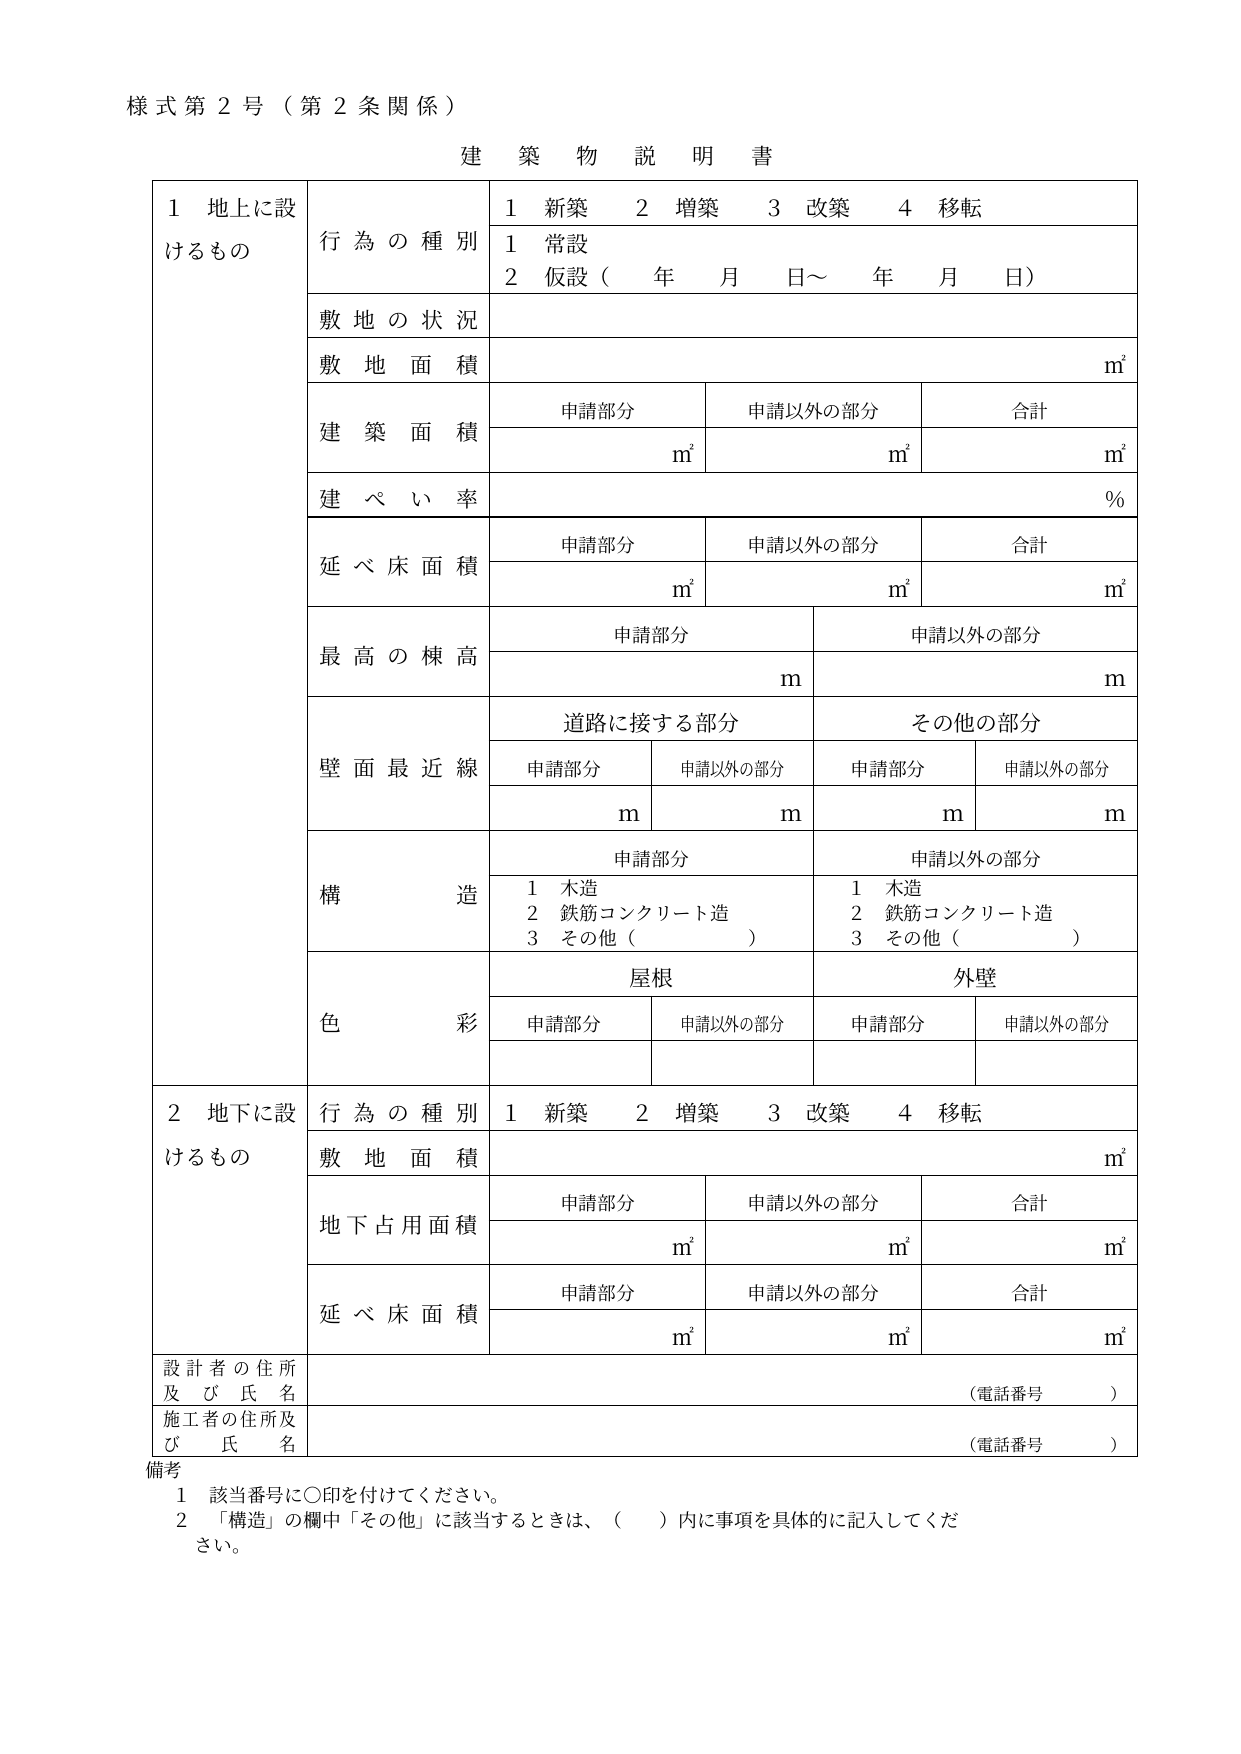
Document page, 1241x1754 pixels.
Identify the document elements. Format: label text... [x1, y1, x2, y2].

table_cell 施工者の住所及び氏名 [153, 1406, 307, 1456]
table_cell １ 常設 ２ 仮設（ 年 月 日～ 年 月 日） [490, 226, 1137, 292]
table_cell 申請以外の部分 [976, 741, 1137, 785]
table_cell 敷地面積 [308, 338, 489, 382]
table_cell ㎡ [706, 1310, 921, 1354]
table_cell ㎡ [706, 428, 921, 472]
table_cell ｍ [814, 786, 975, 830]
table_cell 申請以外の部分 [706, 383, 921, 427]
table_cell 構造 [308, 831, 489, 951]
table_cell ㎡ [922, 428, 1137, 472]
table_cell ㎡ [490, 428, 705, 472]
table_cell 合計 [922, 383, 1137, 427]
table_cell ㎡ [922, 1221, 1137, 1264]
table_header １ 新築 ２ 増築 ３ 改築 ４ 移転 [490, 181, 1137, 225]
table_cell 屋根 [490, 952, 813, 996]
table_cell 敷地の状況 [308, 294, 489, 337]
table_cell 申請以外の部分 [652, 997, 813, 1040]
table_cell ㎡ [706, 562, 921, 606]
table_cell 申請部分 [490, 1265, 705, 1309]
table_cell １ 新築 ２ 増築 ３ 改築 ４ 移転 [490, 1086, 1137, 1130]
table_cell その他の部分 [814, 697, 1137, 740]
text 建 築 物 説 明 書 [126, 130, 1114, 180]
table_cell 申請部分 [490, 997, 651, 1040]
table_cell 申請以外の部分 [814, 607, 1137, 651]
table_cell 壁面最近線 [308, 697, 489, 830]
table_cell 外壁 [814, 952, 1137, 996]
text さい。 [126, 1532, 1114, 1557]
table_cell 申請以外の部分 [706, 1176, 921, 1219]
table_cell ㎡ [490, 1310, 705, 1354]
table_cell 色彩 [308, 952, 489, 1085]
table_cell 延べ床面積 [308, 518, 489, 606]
table_cell （電話番号 ） [308, 1355, 1137, 1405]
table_cell 申請部分 [490, 518, 705, 561]
table_cell 申請以外の部分 [706, 518, 921, 561]
table_cell ㎡ [490, 1221, 705, 1264]
table_cell ｍ [652, 786, 813, 830]
table_cell 申請以外の部分 [976, 997, 1137, 1040]
table_cell [490, 294, 1137, 337]
table_cell [976, 1041, 1137, 1085]
table_cell （電話番号 ） [308, 1406, 1137, 1456]
table_cell 延べ床面積 [308, 1265, 489, 1354]
table_header 行為の種別 [308, 181, 489, 292]
table_cell ｍ [976, 786, 1137, 830]
table_cell １ 木造 ２ 鉄筋コンクリート造 ３ その他（ ） [814, 876, 1137, 951]
table_cell 申請部分 [814, 997, 975, 1040]
table_cell 敷地面積 [308, 1131, 489, 1175]
table_cell 申請以外の部分 [814, 831, 1137, 875]
table_cell １ 木造 ２ 鉄筋コンクリート造 ３ その他（ ） [490, 876, 813, 951]
table_cell [490, 1041, 651, 1085]
table_cell 建築面積 [308, 383, 489, 472]
table_cell [652, 1041, 813, 1085]
text 様式第２号（第２条関係） [126, 80, 1114, 130]
table_cell 申請部分 [490, 607, 813, 651]
table_cell ㎡ [490, 562, 705, 606]
table_cell ㎡ [490, 338, 1137, 382]
table_cell 申請部分 [490, 831, 813, 875]
table_cell ㎡ [922, 562, 1137, 606]
table_cell 合計 [922, 1265, 1137, 1309]
table_cell 申請以外の部分 [706, 1265, 921, 1309]
table_cell ２ 地下に設けるもの [153, 1086, 307, 1354]
table_cell 申請部分 [490, 1176, 705, 1219]
table_cell 合計 [922, 518, 1137, 561]
table_cell ｍ [814, 652, 1137, 696]
table_cell ｍ [490, 652, 813, 696]
text 備考 [126, 1457, 1114, 1482]
table_cell ％ [490, 473, 1137, 516]
table_cell 設計者の住所 及び氏名 [153, 1355, 307, 1405]
table_cell 申請部分 [490, 741, 651, 785]
table_header １ 地上に設けるもの [153, 181, 307, 1085]
table_cell ｍ [490, 786, 651, 830]
table_cell 最高の棟高 [308, 607, 489, 696]
table_cell [814, 1041, 975, 1085]
table_cell 行為の種別 [308, 1086, 489, 1130]
table_cell ㎡ [490, 1131, 1137, 1175]
table_cell 申請部分 [490, 383, 705, 427]
table_cell ㎡ [706, 1221, 921, 1264]
text ２ 「構造」の欄中「その他」に該当するときは、（ ）内に事項を具体的に記入してくだ [126, 1507, 1114, 1532]
table_cell ㎡ [922, 1310, 1137, 1354]
table_cell 地下占用面積 [308, 1176, 489, 1264]
table_cell 合計 [922, 1176, 1137, 1219]
text １ 該当番号に○印を付けてください。 [126, 1482, 1114, 1507]
table_cell 道路に接する部分 [490, 697, 813, 740]
table_cell 申請部分 [814, 741, 975, 785]
table_cell 申請以外の部分 [652, 741, 813, 785]
table_cell 建ぺい率 [308, 473, 489, 516]
